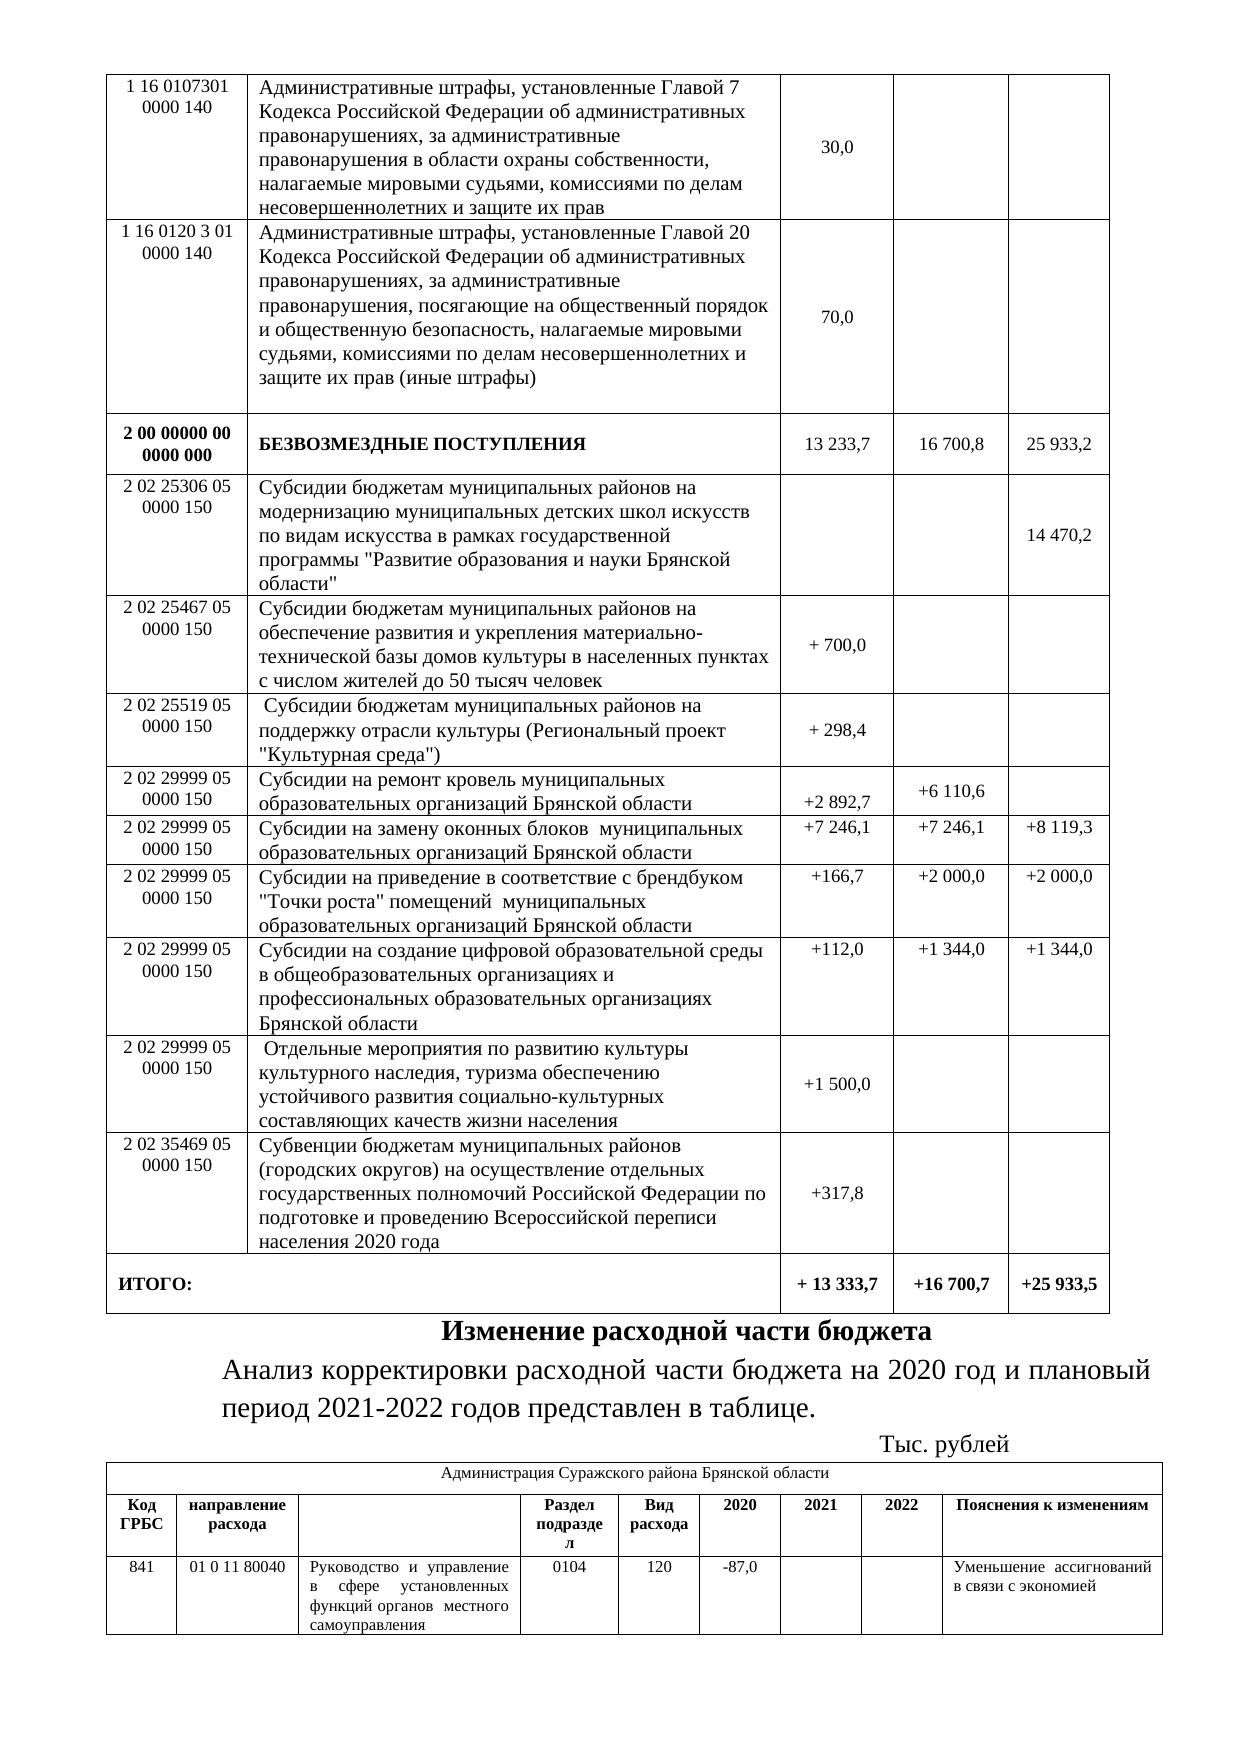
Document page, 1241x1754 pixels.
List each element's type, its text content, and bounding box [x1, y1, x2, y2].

table_cell +7 246,1 [894, 816, 1008, 864]
table_cell БЕЗВОЗМЕЗДНЫЕ ПОСТУПЛЕНИЯ [248, 414, 780, 474]
table_cell 30,0 [781, 75, 893, 219]
table_cell [1009, 1036, 1109, 1132]
table_cell Субсидии бюджетам муниципальных районов на поддержку отрасли культуры (Региональный проект "Культурная среда") [248, 694, 780, 766]
table_cell Отдельные мероприятия по развитию культуры культурного наследия, туризма обеспечению устойчивого развития социально-культурных составляющих качеств жизни населения [248, 1036, 780, 1132]
table_cell 70,0 [781, 220, 893, 413]
table_cell Субсидии на ремонт кровель муниципальных образовательных организаций Брянской области [248, 767, 780, 815]
table_cell ИТОГО: [107, 1254, 780, 1312]
table_cell +2 892,7 [781, 767, 893, 815]
table_cell +1 344,0 [894, 938, 1008, 1034]
table_cell +1 344,0 [1009, 938, 1109, 1034]
table_cell +2 000,0 [894, 865, 1008, 937]
table_cell +8 119,3 [1009, 816, 1109, 864]
text Анализ корректировки расходной части бюджета на 2020 год и плановый период 2021-2022 годов представлен в таблице. [222, 1352, 1152, 1424]
table_cell Пояснения к изменениям [943, 1495, 1162, 1556]
table_cell 1 16 0107301 0000 140 [107, 75, 247, 219]
table_cell 2022 [862, 1495, 942, 1556]
table_cell 841 [107, 1557, 176, 1634]
table_cell 2021 [781, 1495, 861, 1556]
table_cell +1 500,0 [781, 1036, 893, 1132]
table_cell 2 02 25519 05 0000 150 [107, 694, 247, 766]
table_cell [1009, 1133, 1109, 1253]
table_cell [862, 1557, 942, 1634]
text Изменение расходной части бюджета [222, 1313, 1152, 1347]
table_cell Субсидии бюджетам муниципальных районов на модернизацию муниципальных детских школ искусств по видам искусства в рамках государственной программы "Развитие образования и науки Брянской области" [248, 475, 780, 595]
table_cell 2 02 25467 05 0000 150 [107, 596, 247, 692]
table_cell [894, 75, 1008, 219]
table_cell 2 02 29999 05 0000 150 [107, 816, 247, 864]
table_cell +16 700,7 [894, 1254, 1008, 1312]
table_cell [1009, 220, 1109, 413]
table_cell [894, 1036, 1008, 1132]
table_cell +2 000,0 [1009, 865, 1109, 937]
table_cell 2 02 29999 05 0000 150 [107, 1036, 247, 1132]
table_cell направление расхода [177, 1495, 298, 1556]
table_cell [1009, 694, 1109, 766]
table_cell 0104 [521, 1557, 618, 1634]
table_cell [894, 220, 1008, 413]
table_cell Субсидии бюджетам муниципальных районов на обеспечение развития и укрепления материально-технической базы домов культуры в населенных пунктах с числом жителей до 50 тысяч человек [248, 596, 780, 692]
table_cell 13 233,7 [781, 414, 893, 474]
table_header Администрация Суражского района Брянской области [107, 1463, 1162, 1493]
table_cell +7 246,1 [781, 816, 893, 864]
table_cell [299, 1495, 520, 1556]
table_cell 2 02 29999 05 0000 150 [107, 938, 247, 1034]
table_cell +25 933,5 [1009, 1254, 1109, 1312]
table_cell 1 16 0120 3 01 0000 140 [107, 220, 247, 413]
table_cell 01 0 11 80040 [177, 1557, 298, 1634]
table_cell Административные штрафы, установленные Главой 20 Кодекса Российской Федерации об административных правонарушениях, за административные правонарушения, посягающие на общественный порядок и общественную безопасность, налагаемые мировыми судьями, комиссиями по делам несовершеннолетних и защите их прав (иные штрафы) [248, 220, 780, 413]
table_cell 14 470,2 [1009, 475, 1109, 595]
table_cell 120 [619, 1557, 699, 1634]
table_cell 2 02 29999 05 0000 150 [107, 767, 247, 815]
table_cell 16 700,8 [894, 414, 1008, 474]
table_cell [894, 694, 1008, 766]
table_cell [781, 1557, 861, 1634]
table_cell Уменьшение ассигнований в связи с экономией [943, 1557, 1162, 1634]
table_cell Субсидии на замену оконных блоков муниципальных образовательных организаций Брянской области [248, 816, 780, 864]
table_cell 2 02 35469 05 0000 150 [107, 1133, 247, 1253]
table_cell 25 933,2 [1009, 414, 1109, 474]
table_cell +6 110,6 [894, 767, 1008, 815]
table_cell 2 02 25306 05 0000 150 [107, 475, 247, 595]
table_cell Вид расхода [619, 1495, 699, 1556]
table_cell -87,0 [700, 1557, 780, 1634]
table_cell Субвенции бюджетам муниципальных районов (городских округов) на осуществление отдельных государственных полномочий Российской Федерации по подготовке и проведению Всероссийской переписи населения 2020 года [248, 1133, 780, 1253]
table_cell [1009, 75, 1109, 219]
table_cell Административные штрафы, установленные Главой 7 Кодекса Российской Федерации об административных правонарушениях, за административные правонарушения в области охраны собственности, налагаемые мировыми судьями, комиссиями по делам несовершеннолетних и защите их прав [248, 75, 780, 219]
table_cell +166,7 [781, 865, 893, 937]
table_cell 2 00 00000 00 0000 000 [107, 414, 247, 474]
table_cell 2 02 29999 05 0000 150 [107, 865, 247, 937]
table_cell + 700,0 [781, 596, 893, 692]
table_cell +317,8 [781, 1133, 893, 1253]
table_cell [1009, 767, 1109, 815]
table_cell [299, 1557, 520, 1634]
table_cell [894, 1133, 1008, 1253]
table_cell [894, 596, 1008, 692]
table_cell Субсидии на приведение в соответствие с брендбуком "Точки роста" помещений муниципальных образовательных организаций Брянской области [248, 865, 780, 937]
table_cell Код ГРБС [107, 1495, 176, 1556]
table_cell [781, 475, 893, 595]
table_cell Субсидии на создание цифровой образовательной среды в общеобразовательных организациях и профессиональных образовательных организациях Брянской области [248, 938, 780, 1034]
table_cell [1009, 596, 1109, 692]
table_cell + 298,4 [781, 694, 893, 766]
table_cell Раздел подраздел [521, 1495, 618, 1556]
table_cell + 13 333,7 [781, 1254, 893, 1312]
text Тыс. рублей [118, 1429, 1152, 1458]
table_cell 2020 [700, 1495, 780, 1556]
table_cell +112,0 [781, 938, 893, 1034]
table_cell [894, 475, 1008, 595]
